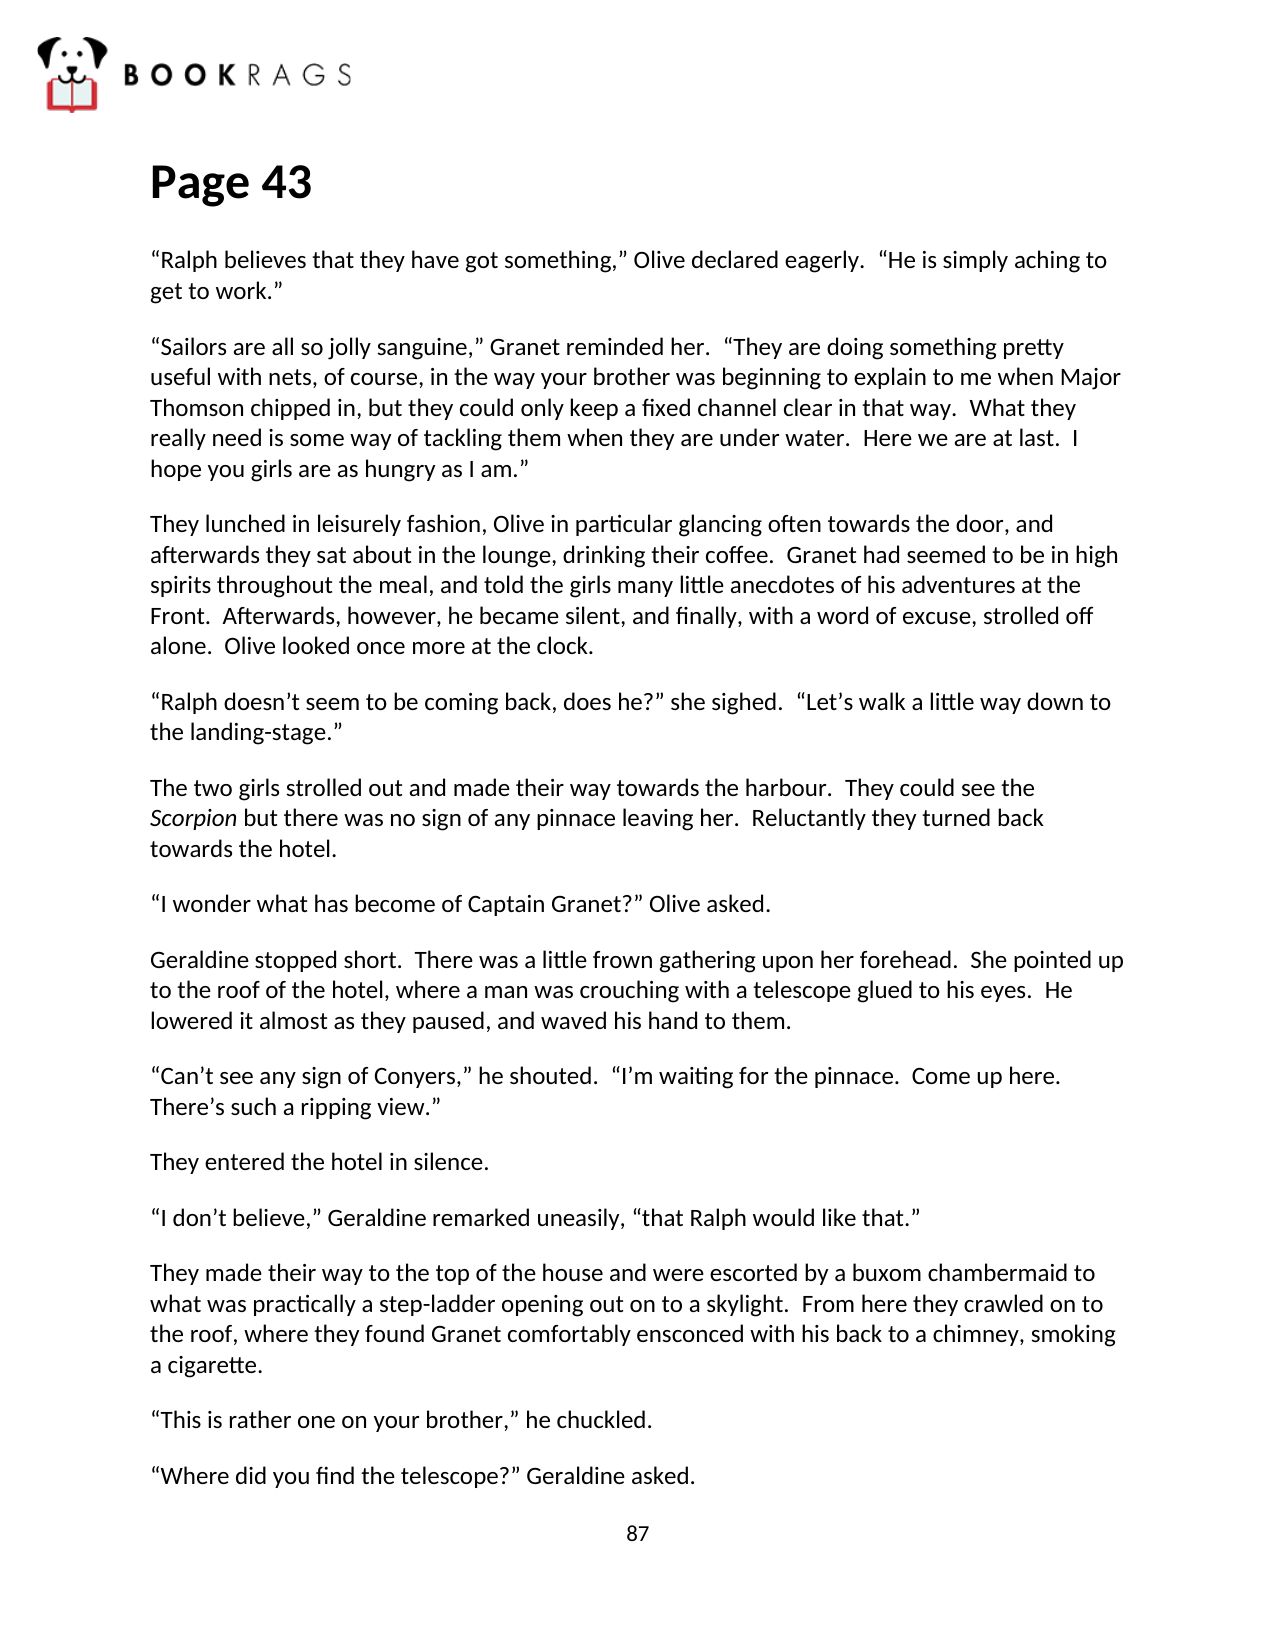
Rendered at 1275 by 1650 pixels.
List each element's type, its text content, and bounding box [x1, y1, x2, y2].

text “Ralph doesn’t seem to be coming back, does he?” she sighed. “Let’s walk a little way down to the landing-stage.” [150, 686, 1125, 747]
text They entered the hotel in silence. [150, 1147, 1125, 1177]
text The two girls strolled out and made their way towards the harbour. They could see the Scorpion but there was no sign of any pinnace leaving her. Reluctantly they turned back towards the hotel. [150, 772, 1125, 863]
text They made their way to the top of the house and were escorted by a buxom chambermaid to what was practically a step-ladder opening out on to a skylight. From here they crawled on to the roof, where they found Granet comfortably ensconced with his back to a chimney, smoking a cigarette. [150, 1258, 1125, 1380]
text “Where did you find the telescope?” Geraldine asked. [150, 1460, 1125, 1491]
text “Can’t see any sign of Conyers,” he shouted. “I’m waiting for the pinnace. Come up here. There’s such a ripping view.” [150, 1061, 1125, 1122]
text “I wonder what has become of Captain Granet?” Olive asked. [150, 888, 1125, 919]
text Geraldine stopped short. There was a little frown gathering upon her forehead. She pointed up to the roof of the hotel, where a man was crouching with a telescope glued to his eyes. He lowered it almost as they paused, and waved his hand to them. [150, 944, 1125, 1036]
text They lunched in leisurely fashion, Olive in particular glancing often towards the door, and afterwards they sat about in the lounge, drinking their coffee. Granet had seemed to be in high spirits throughout the meal, and told the girls many little anecdotes of his adventures at the Front. Afterwards, however, he became silent, and finally, with a word of excuse, strolled off alone. Olive looked once more at the clock. [150, 508, 1125, 661]
text Page 43 [150, 150, 1125, 211]
text “I don’t believe,” Geraldine remarked uneasily, “that Ralph would like that.” [150, 1202, 1125, 1233]
picture [37, 37, 351, 113]
text “Ralph believes that they have got something,” Olive declared eagerly. “He is simply aching to get to work.” [150, 244, 1125, 306]
text “Sailors are all so jolly sanguine,” Granet reminded her. “They are doing something pretty useful with nets, of course, in the way your brother was beginning to explain to me when Major Thomson chipped in, but they could only keep a fixed channel clear in that way. What they really need is some way of tackling them when they are under water. Here we are at last. I hope you girls are as hungry as I am.” [150, 331, 1125, 483]
text “This is rather one on your brother,” he chuckled. [150, 1405, 1125, 1435]
